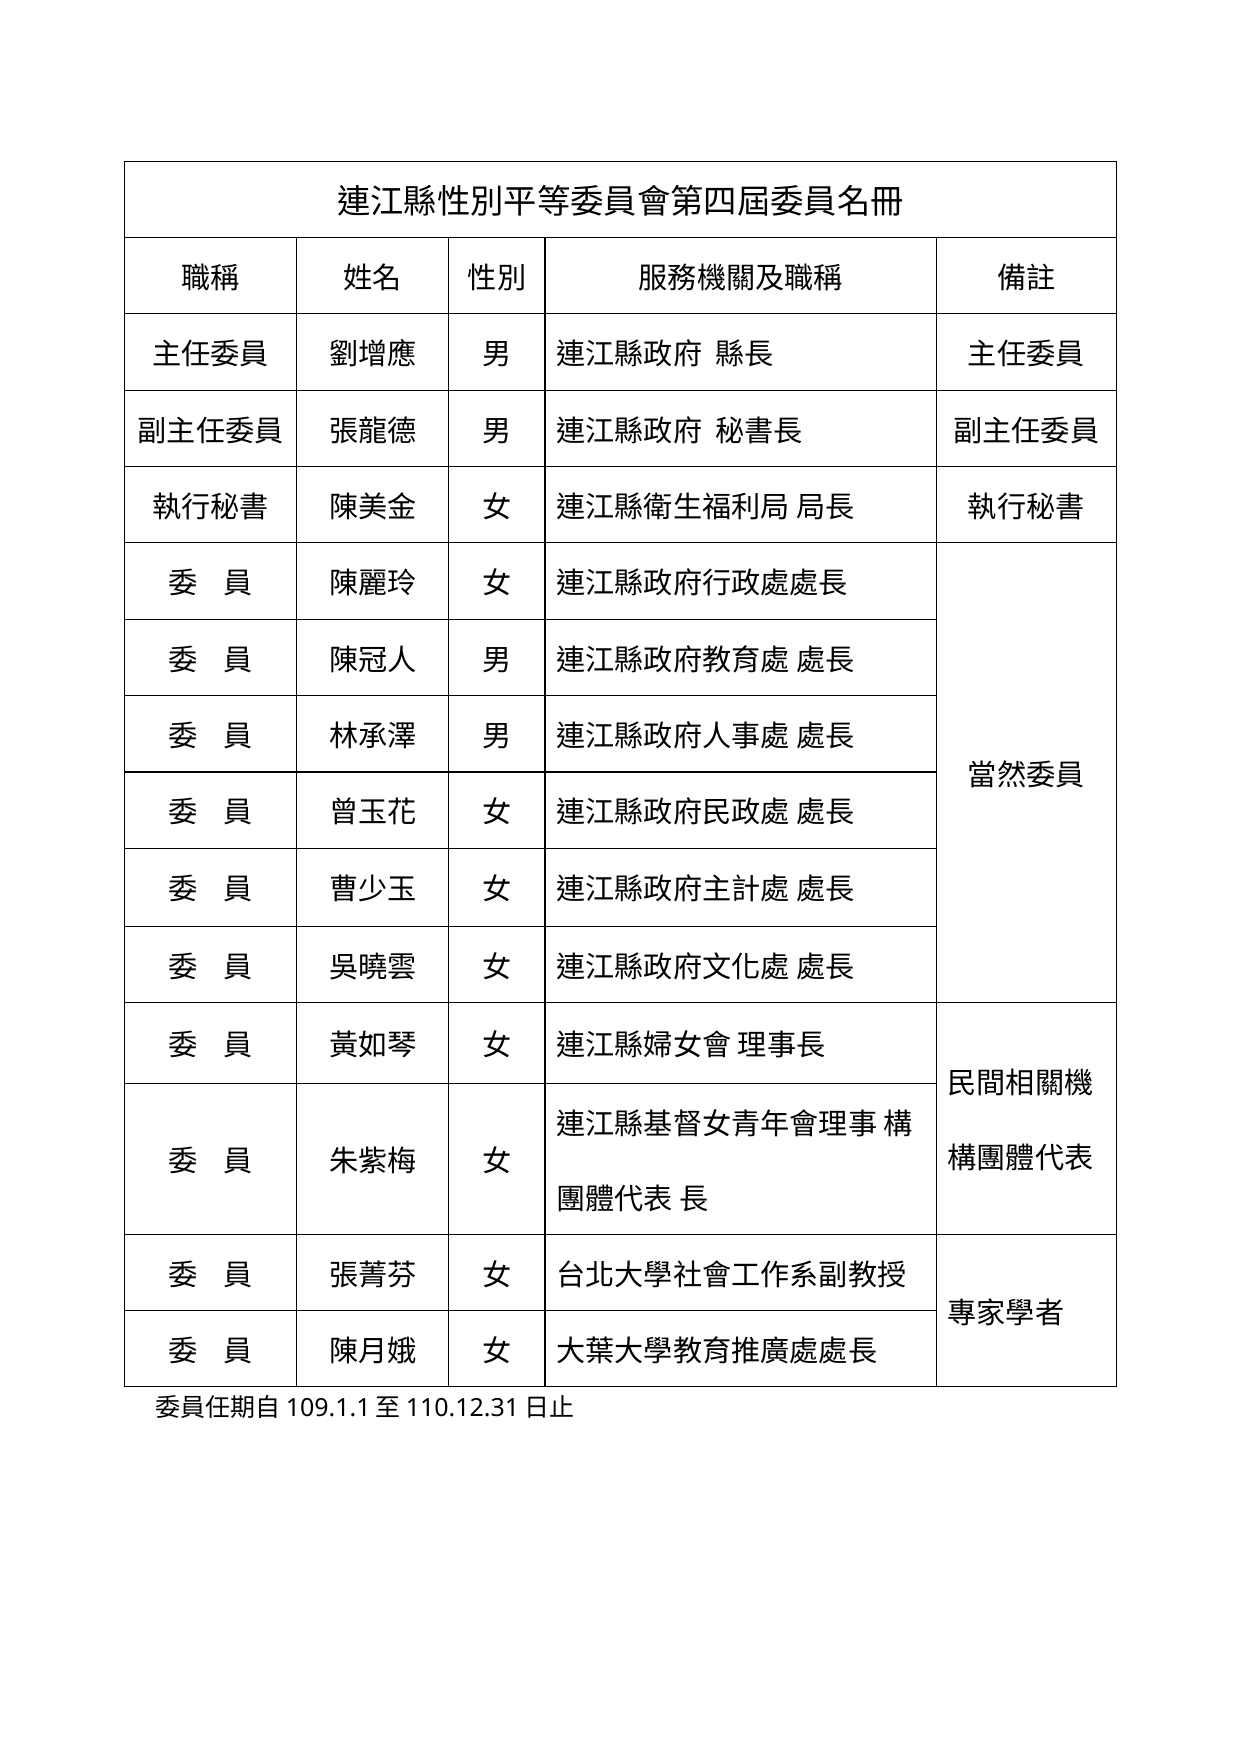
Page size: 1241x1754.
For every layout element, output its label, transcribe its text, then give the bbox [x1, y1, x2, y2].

table_cell 女 [449, 543, 544, 619]
text 委員任期自109.1.1至110.12.31日止 [156, 1387, 1122, 1425]
table_cell 連江縣政府 縣長 [546, 314, 936, 390]
table_cell 連江縣婦女會 理事長 [546, 1003, 936, 1083]
table_cell 劉增應 [297, 314, 448, 390]
table_cell 委 員 [125, 1084, 296, 1234]
table_cell 女 [449, 1311, 544, 1386]
table_cell 連江縣政府文化處 處長 [546, 927, 936, 1002]
table_cell 張龍德 [297, 391, 448, 466]
table_cell 性別 [449, 238, 544, 313]
table_cell 主任委員 [937, 314, 1116, 390]
table_cell 女 [449, 773, 544, 847]
table_cell 連江縣政府行政處處長 [546, 543, 936, 619]
table_cell 女 [449, 1084, 544, 1234]
table_cell 連江縣基督女青年會理事 構團體代表 長 [546, 1084, 936, 1234]
table_cell 林承澤 [297, 696, 448, 771]
table_cell 連江縣政府 秘書長 [546, 391, 936, 466]
table_cell 陳冠人 [297, 620, 448, 695]
table_cell 曾玉花 [297, 773, 448, 847]
table_cell 委 員 [125, 1003, 296, 1083]
table_cell 委 員 [125, 620, 296, 695]
table_cell 男 [449, 696, 544, 771]
table_cell 女 [449, 1235, 544, 1310]
table_cell 女 [449, 849, 544, 926]
table_cell 黃如琴 [297, 1003, 448, 1083]
table_cell 民間相關機構團體代表 [937, 1003, 1116, 1234]
table_cell 連江縣政府人事處 處長 [546, 696, 936, 771]
table_cell 女 [449, 467, 544, 542]
table_cell 委 員 [125, 849, 296, 926]
table_cell 男 [449, 391, 544, 466]
table_cell 女 [449, 1003, 544, 1083]
table_cell 陳美金 [297, 467, 448, 542]
table_cell 備註 [937, 238, 1116, 313]
table_cell 副主任委員 [937, 391, 1116, 466]
table_cell 陳麗玲 [297, 543, 448, 619]
table_cell 姓名 [297, 238, 448, 313]
table_cell 委 員 [125, 773, 296, 847]
table_cell 委 員 [125, 927, 296, 1002]
table_cell 連江縣衛生福利局 局長 [546, 467, 936, 542]
table_header 連江縣性別平等委員會第四屆委員名冊 [125, 162, 1116, 237]
table_cell 專家學者 [937, 1235, 1116, 1386]
table_cell 執行秘書 [125, 467, 296, 542]
table_cell 男 [449, 620, 544, 695]
table_cell 男 [449, 314, 544, 390]
table_cell 委 員 [125, 543, 296, 619]
table_cell 台北大學社會工作系副教授 [546, 1235, 936, 1310]
table_cell 執行秘書 [937, 467, 1116, 542]
table_cell 連江縣政府主計處 處長 [546, 849, 936, 926]
table_cell 副主任委員 [125, 391, 296, 466]
table_cell 連江縣政府教育處 處長 [546, 620, 936, 695]
table_cell 女 [449, 927, 544, 1002]
table_cell 連江縣政府民政處 處長 [546, 773, 936, 847]
table_cell 曹少玉 [297, 849, 448, 926]
table_cell 服務機關及職稱 [546, 238, 936, 313]
table_cell 朱紫梅 [297, 1084, 448, 1234]
table_cell 委 員 [125, 1311, 296, 1386]
table_cell 當然委員 [937, 543, 1116, 1002]
table_cell 吳曉雲 [297, 927, 448, 1002]
table_cell 職稱 [125, 238, 296, 313]
table_cell 張菁芬 [297, 1235, 448, 1310]
table_cell 陳月娥 [297, 1311, 448, 1386]
table_cell 委 員 [125, 1235, 296, 1310]
table_cell 主任委員 [125, 314, 296, 390]
table_cell 大葉大學教育推廣處處長 [546, 1311, 936, 1386]
table_cell 委 員 [125, 696, 296, 771]
